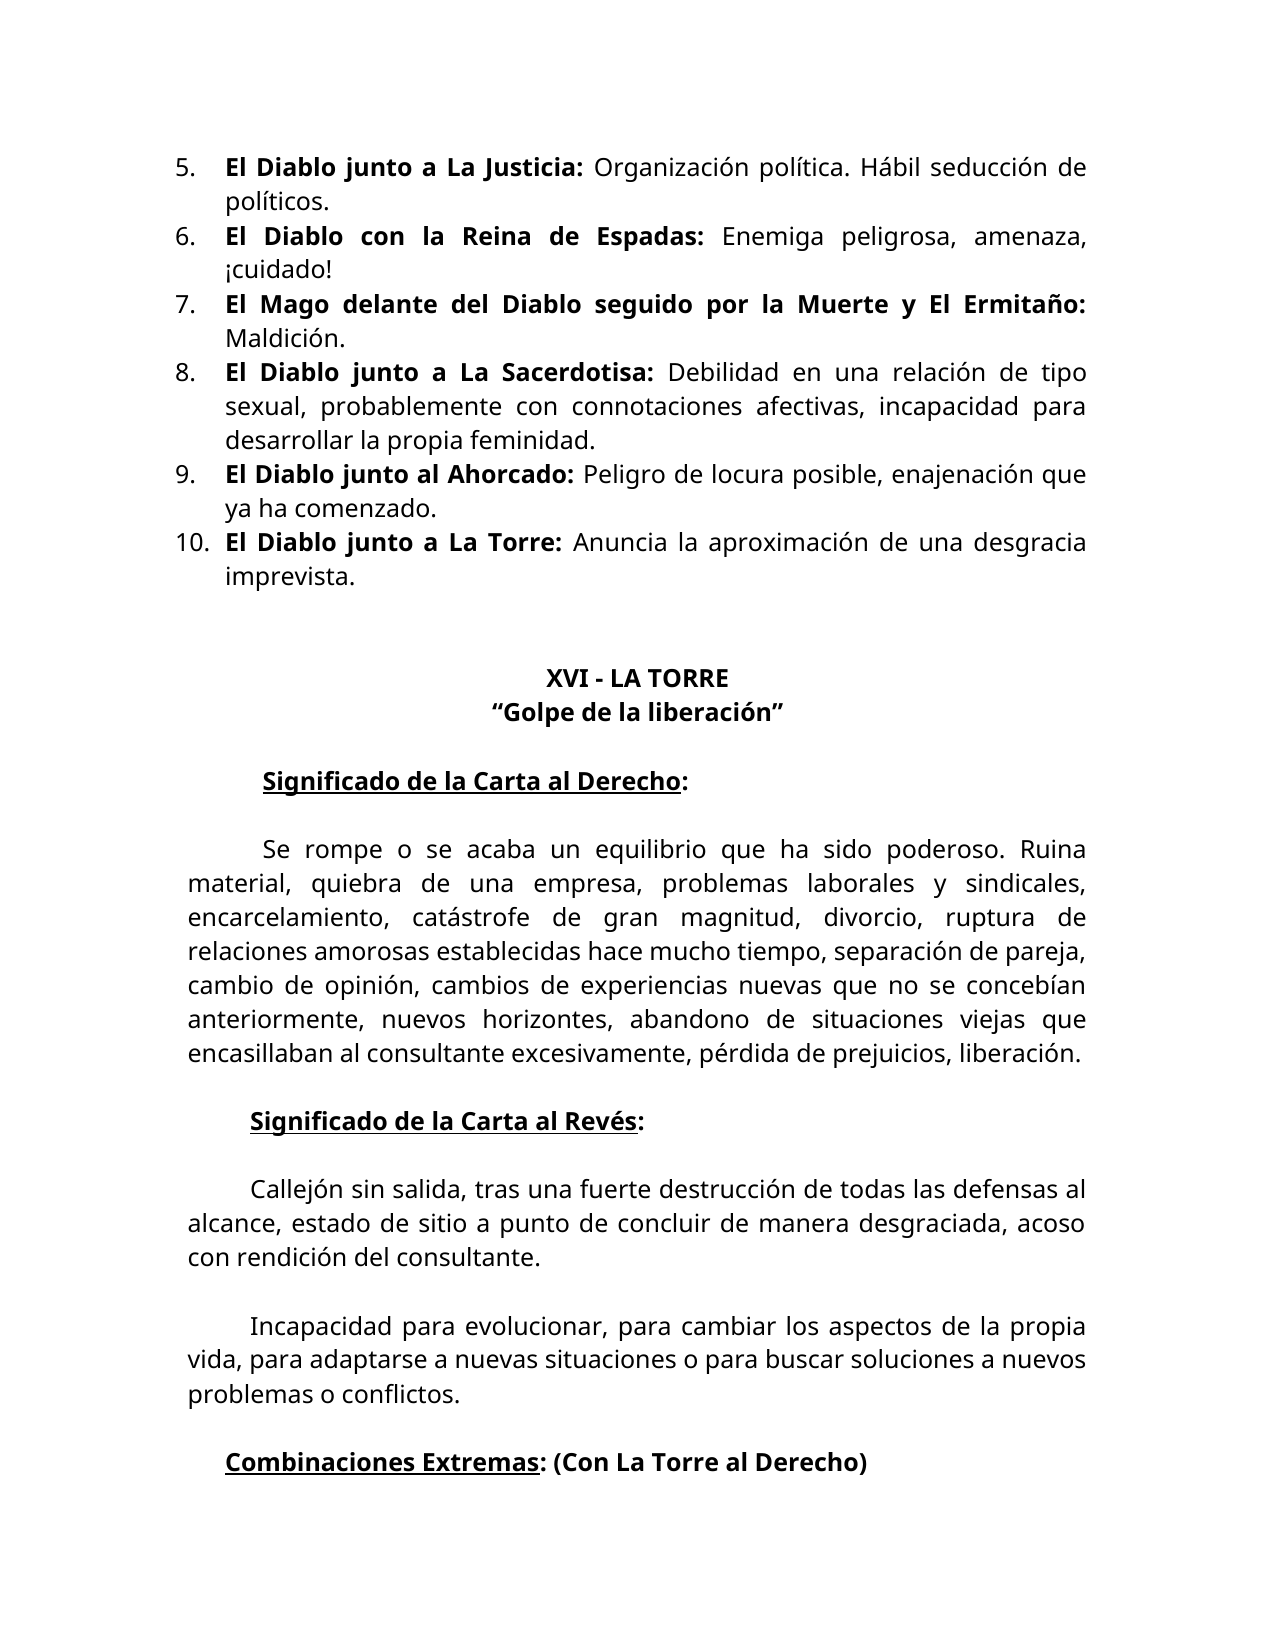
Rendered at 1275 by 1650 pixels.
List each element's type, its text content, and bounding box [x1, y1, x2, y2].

list El Diablo junto a La Sacerdotisa: Debilidad en una relación de tipo sexual, probablemente con connotaciones afectivas, incapacidad para desarrollar la propia feminidad. [175, 354, 1087, 457]
text Combinaciones Extremas: (Con La Torre al Derecho) [187, 1444, 1087, 1478]
list El Diablo junto al Ahorcado: Peligro de locura posible, enajenación que ya ha comenzado. [175, 457, 1087, 525]
text Significado de la Carta al Revés: [187, 1104, 1087, 1138]
text Se rompe o se acaba un equilibrio que ha sido poderoso. Ruina material, quiebra de una empresa, problemas laborales y sindicales, encarcelamiento, catástrofe de gran magnitud, divorcio, ruptura de relaciones amorosas establecidas hace mucho tiempo, separación de pareja, cambio de opinión, cambios de experiencias nuevas que no se concebían anteriormente, nuevos horizontes, abandono de situaciones viejas que encasillaban al consultante excesivamente, pérdida de prejuicios, liberación. [187, 831, 1087, 1070]
list El Diablo junto a La Torre: Anuncia la aproximación de una desgracia imprevista. [175, 525, 1087, 593]
text Incapacidad para evolucionar, para cambiar los aspectos de la propia vida, para adaptarse a nuevas situaciones o para buscar soluciones a nuevos problemas o conflictos. [187, 1308, 1087, 1410]
list El Diablo con la Reina de Espadas: Enemiga peligrosa, amenaza, ¡cuidado! [175, 218, 1087, 286]
text “Golpe de la liberación” [187, 695, 1087, 729]
text Callejón sin salida, tras una fuerte destrucción de todas las defensas al alcance, estado de sitio a punto de concluir de manera desgraciada, acoso con rendición del consultante. [187, 1172, 1087, 1274]
text Significado de la Carta al Derecho: [187, 763, 1087, 797]
list El Diablo junto a La Justicia: Organización política. Hábil seducción de políticos. [175, 150, 1087, 218]
text XVI - LA TORRE [187, 661, 1087, 695]
list El Mago delante del Diablo seguido por la Muerte y El Ermitaño: Maldición. [175, 286, 1087, 354]
